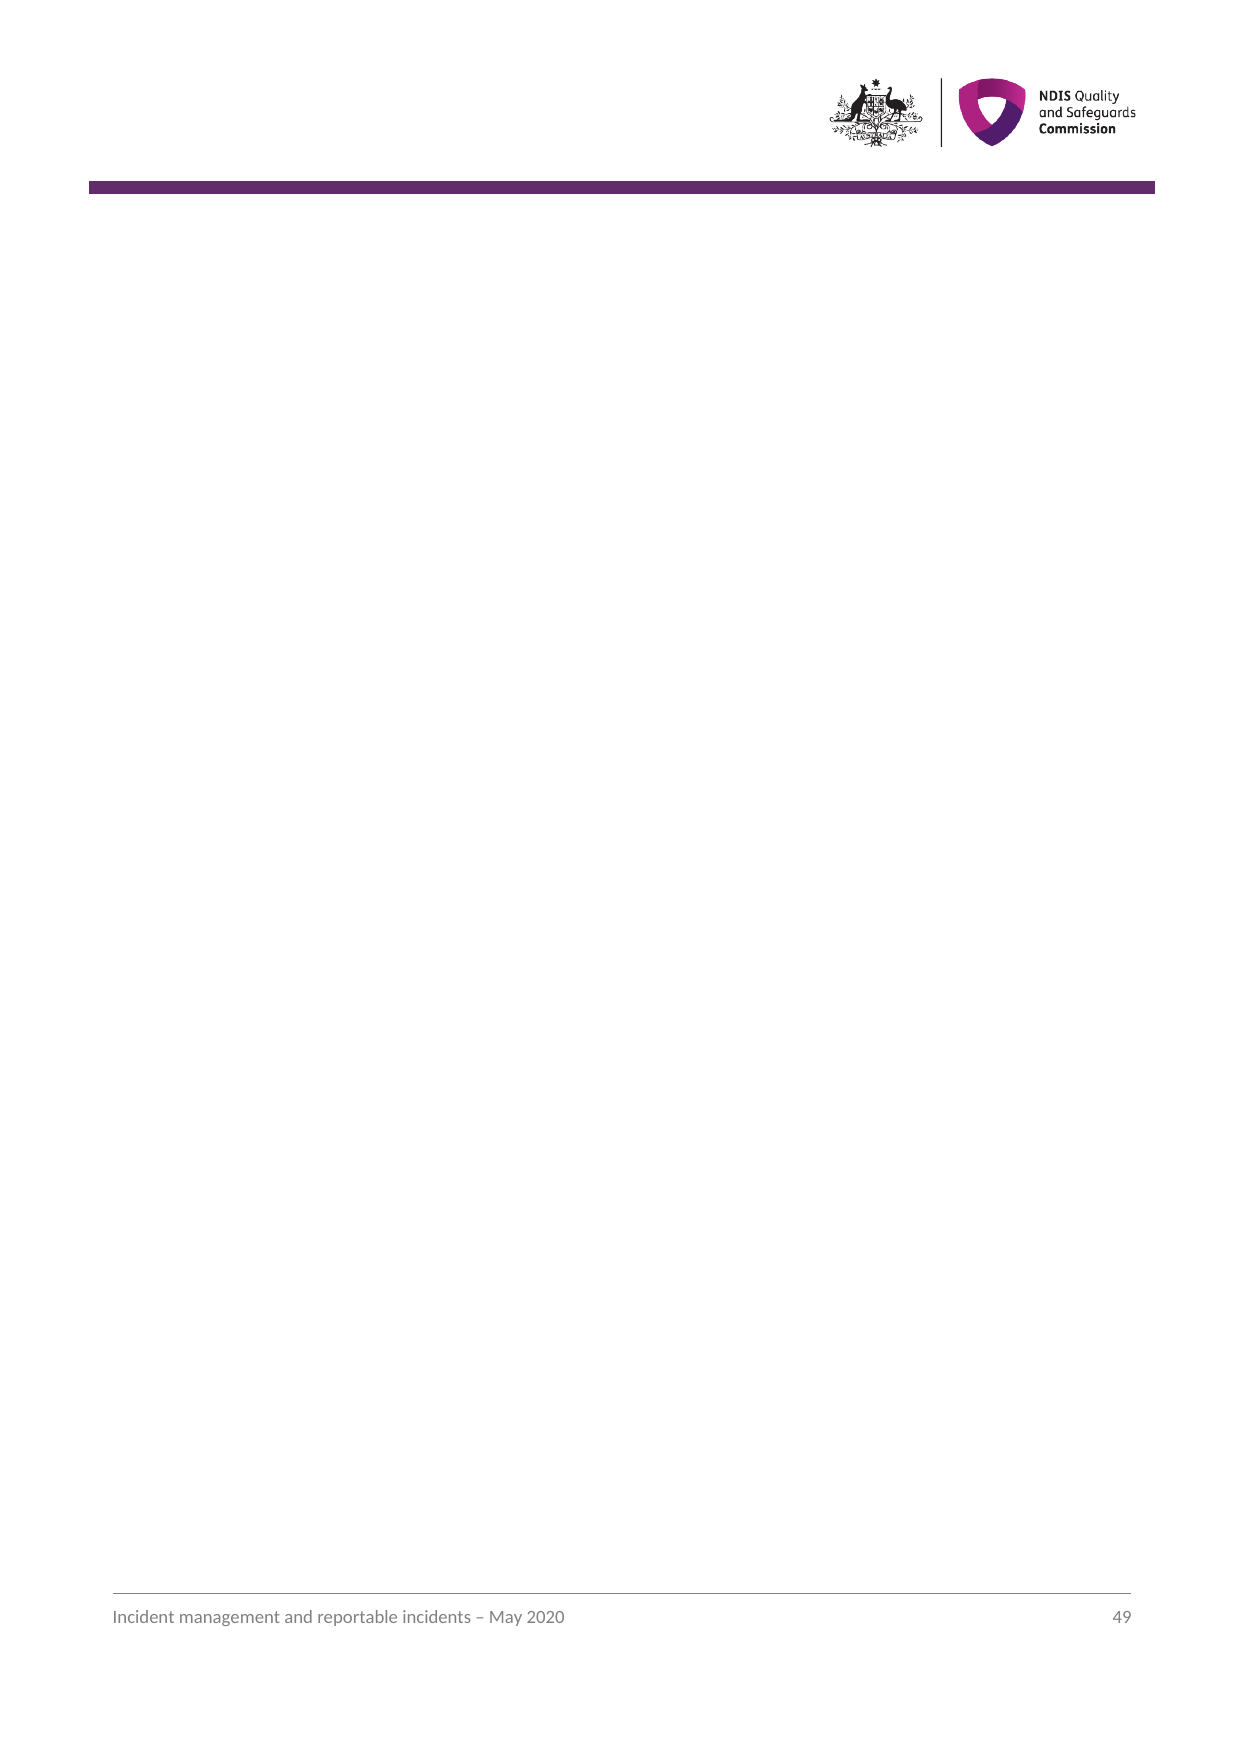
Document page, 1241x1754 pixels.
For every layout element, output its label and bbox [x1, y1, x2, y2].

picture [808, 66, 1156, 157]
